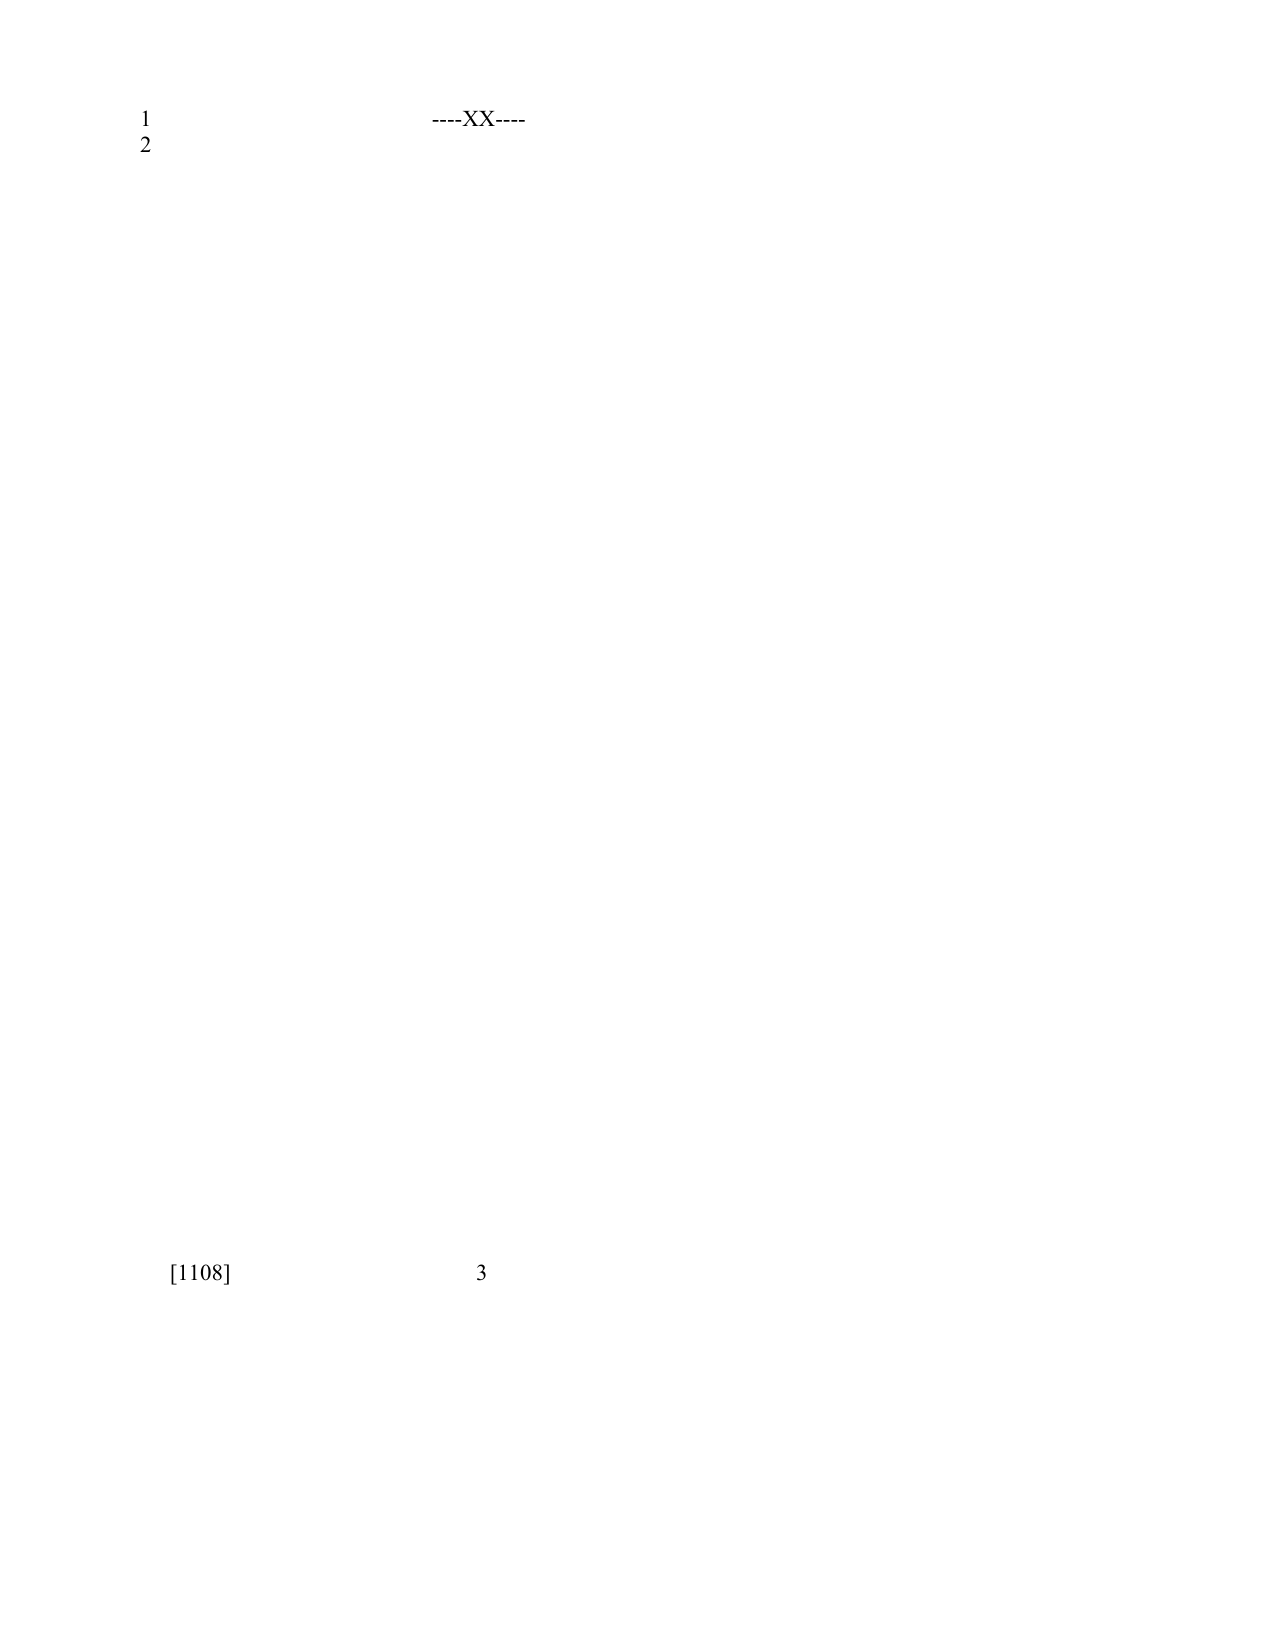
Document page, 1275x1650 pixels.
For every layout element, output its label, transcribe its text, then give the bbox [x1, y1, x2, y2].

text ----XX---- [169, 105, 787, 131]
